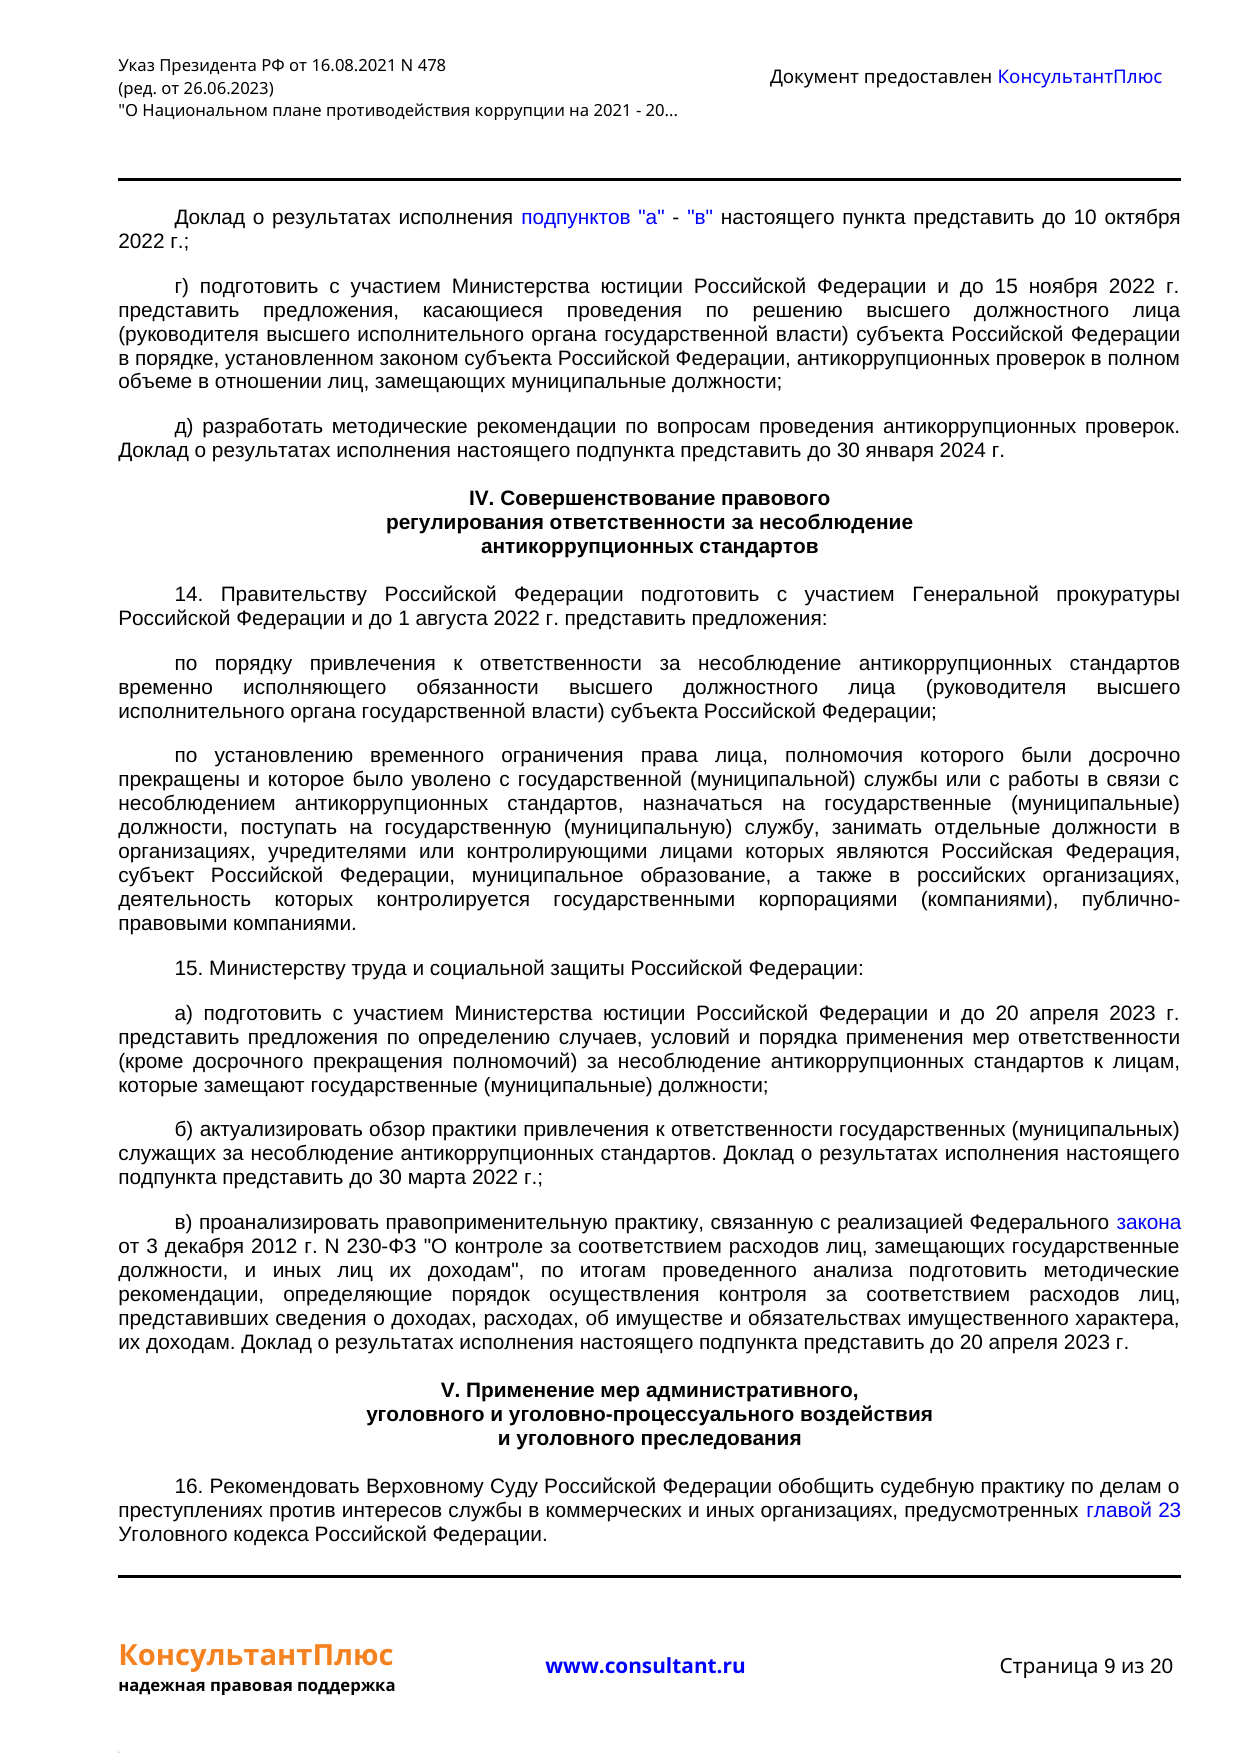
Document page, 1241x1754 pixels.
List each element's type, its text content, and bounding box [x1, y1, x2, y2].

text 14. Правительству Российской Федерации подготовить с участием Генеральной прокуратуры Российской Федерации и до 1 августа 2022 г. представить предложения: [118, 582, 1181, 630]
text б) актуализировать обзор практики привлечения к ответственности государственных (муниципальных) служащих за несоблюдение антикоррупционных стандартов. Доклад о результатах исполнения настоящего подпункта представить до 30 марта 2022 г.; [118, 1117, 1181, 1189]
text по порядку привлечения к ответственности за несоблюдение антикоррупционных стандартов временно исполняющего обязанности высшего должностного лица (руководителя высшего исполнительного органа государственной власти) субъекта Российской Федерации; [118, 651, 1181, 722]
text в) проанализировать правоприменительную практику, связанную с реализацией Федерального закона от 3 декабря 2012 г. N 230-ФЗ "О контроле за соответствием расходов лиц, замещающих государственные должности, и иных лиц их доходам", по итогам проведенного анализа подготовить методические рекомендации, определяющие порядок осуществления контроля за соответствием расходов лиц, представивших сведения о доходах, расходах, об имуществе и обязательствах имущественного характера, их доходам. Доклад о результатах исполнения настоящего подпункта представить до 20 апреля 2023 г. [118, 1210, 1181, 1354]
text а) подготовить с участием Министерства юстиции Российской Федерации и до 20 апреля 2023 г. представить предложения по определению случаев, условий и порядка применения мер ответственности (кроме досрочного прекращения полномочий) за несоблюдение антикоррупционных стандартов к лицам, которые замещают государственные (муниципальные) должности; [118, 1001, 1181, 1096]
title V. Применение мер административного, [118, 1378, 1181, 1402]
title регулирования ответственности за несоблюдение [118, 510, 1181, 534]
text по установлению временного ограничения права лица, полномочия которого были досрочно прекращены и которое было уволено с государственной (муниципальной) службы или с работы в связи с несоблюдением антикоррупционных стандартов, назначаться на государственные (муниципальные) должности, поступать на государственную (муниципальную) службу, занимать отдельные должности в организациях, учредителями или контролирующими лицами которых являются Российская Федерация, субъект Российской Федерации, муниципальное образование, а также в российских организациях, деятельность которых контролируется государственными корпорациями (компаниями), публично-правовыми компаниями. [118, 743, 1181, 935]
title IV. Совершенствование правового [118, 486, 1181, 510]
title и уголовного преследования [118, 1426, 1181, 1449]
text 15. Министерству труда и социальной защиты Российской Федерации: [118, 956, 1181, 980]
title антикоррупционных стандартов [118, 534, 1181, 558]
title уголовного и уголовно-процессуального воздействия [118, 1402, 1181, 1426]
text Доклад о результатах исполнения подпунктов "а" - "в" настоящего пункта представить до 10 октября 2022 г.; [118, 205, 1181, 253]
text 16. Рекомендовать Верховному Суду Российской Федерации обобщить судебную практику по делам о преступлениях против интересов службы в коммерческих и иных организациях, предусмотренных главой 23 Уголовного кодекса Российской Федерации. [118, 1473, 1181, 1545]
text г) подготовить с участием Министерства юстиции Российской Федерации и до 15 ноября 2022 г. представить предложения, касающиеся проведения по решению высшего должностного лица (руководителя высшего исполнительного органа государственной власти) субъекта Российской Федерации в порядке, установленном законом субъекта Российской Федерации, антикоррупционных проверок в полном объеме в отношении лиц, замещающих муниципальные должности; [118, 273, 1181, 393]
text д) разработать методические рекомендации по вопросам проведения антикоррупционных проверок. Доклад о результатах исполнения настоящего подпункта представить до 30 января 2024 г. [118, 414, 1181, 462]
